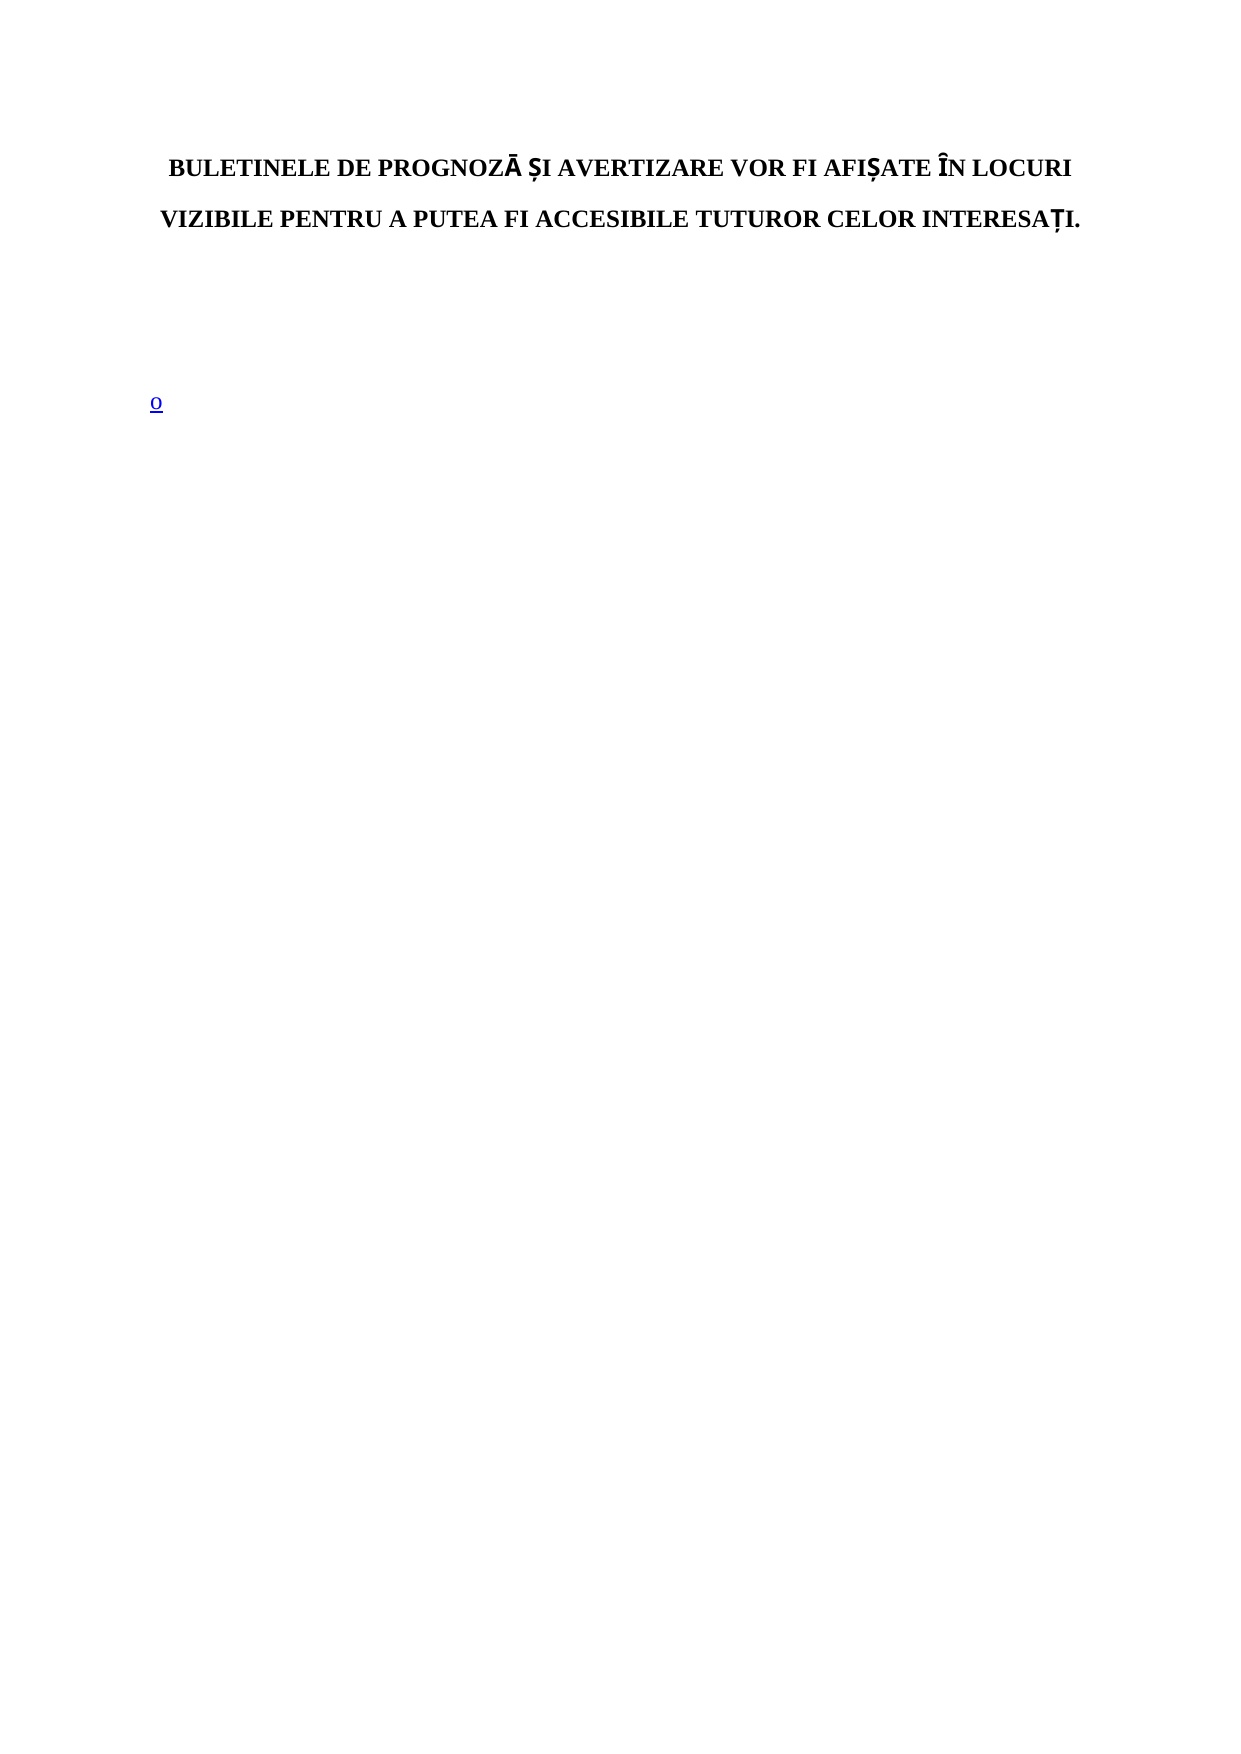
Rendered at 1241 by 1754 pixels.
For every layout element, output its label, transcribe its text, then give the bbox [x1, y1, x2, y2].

text o [150, 386, 1090, 415]
text BULETINELE DE PROGNOZᾹ ȘI AVERTIZARE VOR FI AFIȘATE ȊN LOCURI VIZIBILE PENTRU A PUTEA FI ACCESIBILE TUTUROR CELOR INTERESAȚI. [150, 150, 1090, 235]
